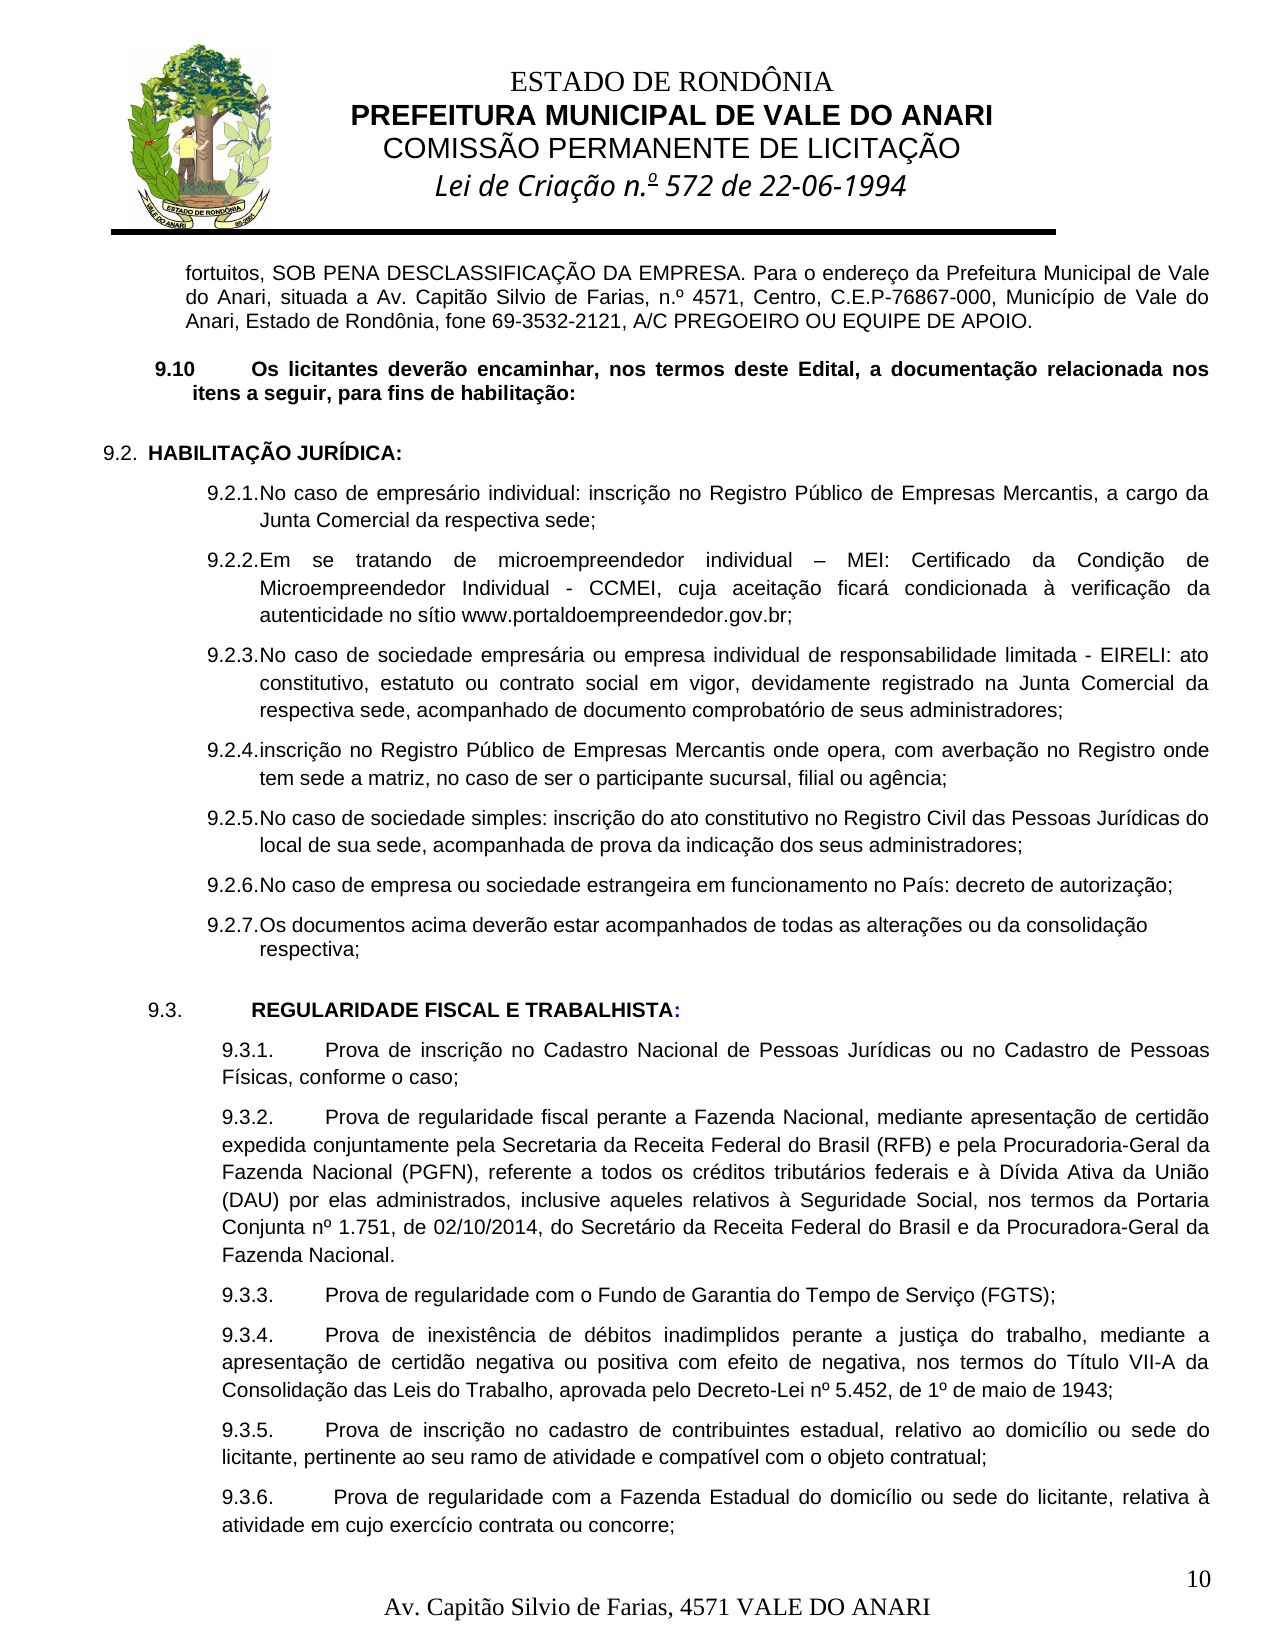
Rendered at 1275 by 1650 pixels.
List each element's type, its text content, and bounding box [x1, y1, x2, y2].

list No caso de sociedade simples: inscrição do ato constitutivo no Registro Civil das Pessoas Jurídicas do local de sua sede, acompanhada de prova da indicação dos seus administradores; [207, 806, 1211, 857]
list No caso de sociedade empresária ou empresa individual de responsabilidade limitada - EIRELI: ato constitutivo, estatuto ou contrato social em vigor, devidamente registrado na Junta Comercial da respectiva sede, acompanhado de documento comprobatório de seus administradores; [207, 643, 1211, 722]
list No caso de empresa ou sociedade estrangeira em funcionamento no País: decreto de autorização; [207, 873, 1211, 897]
list Os documentos acima deverão estar acompanhados de todas as alterações ou da consolidação respectiva; [207, 913, 1211, 961]
picture [127, 44, 272, 229]
list inscrição no Registro Público de Empresas Mercantis onde opera, com averbação no Registro onde tem sede a matriz, no caso de ser o participante sucursal, filial ou agência; [207, 738, 1211, 790]
list REGULARIDADE FISCAL E TRABALHISTA: [148, 998, 1211, 1022]
list Prova de regularidade com o Fundo de Garantia do Tempo de Serviço (FGTS); [222, 1283, 1211, 1307]
list Prova de regularidade com a Fazenda Estadual do domicílio ou sede do licitante, relativa à atividade em cujo exercício contrata ou concorre; [222, 1485, 1211, 1537]
list Prova de inscrição no Cadastro Nacional de Pessoas Jurídicas ou no Cadastro de Pessoas Físicas, conforme o caso; [222, 1038, 1211, 1089]
list Em se tratando de microempreendedor individual – MEI: Certificado da Condição de Microempreendedor Individual - CCMEI, cuja aceitação ficará condicionada à verificação da autenticidade no sítio www.portaldoempreendedor.gov.br; [207, 548, 1211, 627]
list Prova de inexistência de débitos inadimplidos perante a justiça do trabalho, mediante a apresentação de certidão negativa ou positiva com efeito de negativa, nos termos do Título VII-A da Consolidação das Leis do Trabalho, aprovada pelo Decreto-Lei nº 5.452, de 1º de maio de 1943; [222, 1323, 1211, 1402]
list Prova de regularidade fiscal perante a Fazenda Nacional, mediante apresentação de certidão expedida conjuntamente pela Secretaria da Receita Federal do Brasil (RFB) e pela Procuradoria-Geral da Fazenda Nacional (PGFN), referente a todos os créditos tributários federais e à Dívida Ativa da União (DAU) por elas administrados, inclusive aqueles relativos à Seguridade Social, nos termos da Portaria Conjunta nº 1.751, de 02/10/2014, do Secretário da Receita Federal do Brasil e da Procuradora-Geral da Fazenda Nacional. [222, 1105, 1211, 1267]
list No caso de empresário individual: inscrição no Registro Público de Empresas Mercantis, a cargo da Junta Comercial da respectiva sede; [207, 481, 1211, 532]
list Prova de inscrição no cadastro de contribuintes estadual, relativo ao domicílio ou sede do licitante, pertinente ao seu ramo de atividade e compatível com o objeto contratual; [222, 1418, 1211, 1469]
list HABILITAÇÃO JURÍDICA: [103, 441, 1211, 465]
list Os licitantes deverão encaminhar, nos termos deste Edital, a documentação relacionada nos itens a seguir, para fins de habilitação: [154, 356, 1211, 404]
